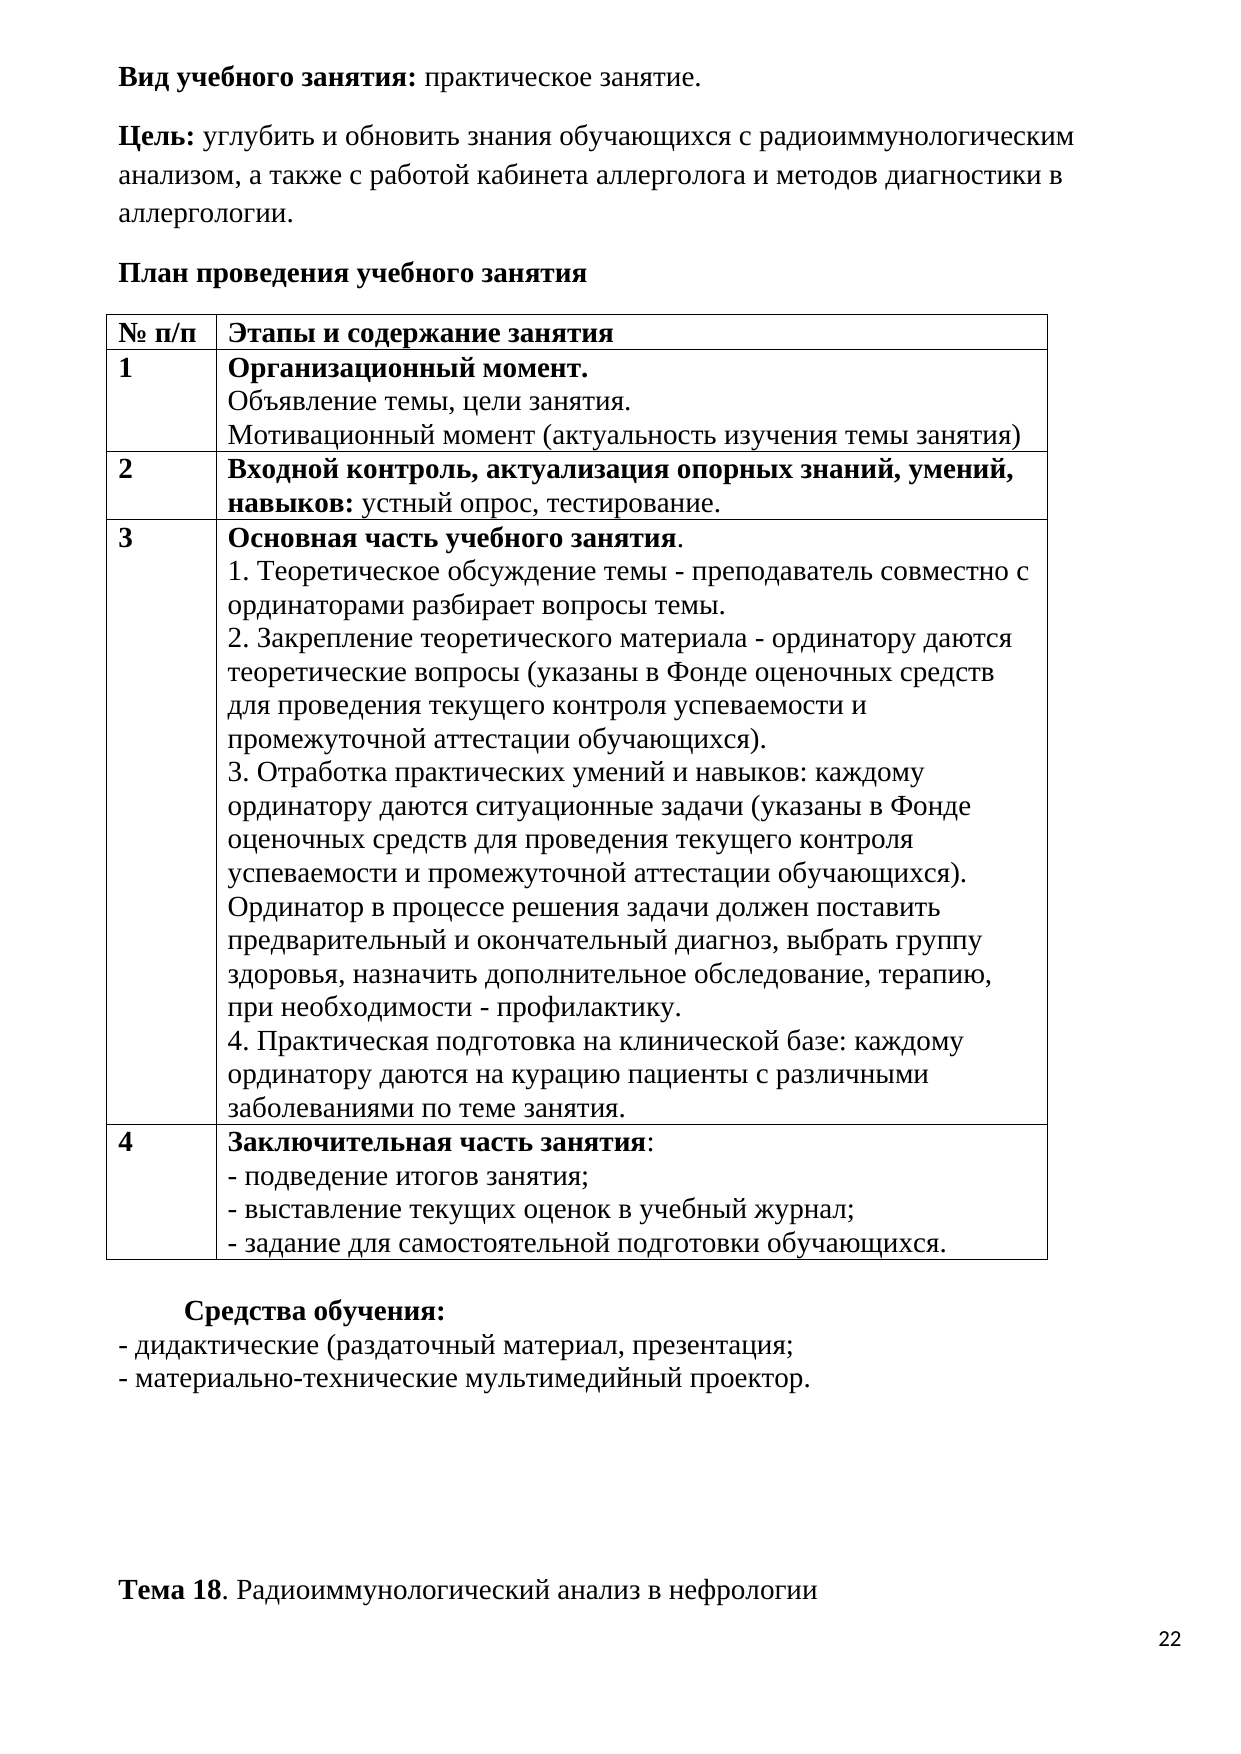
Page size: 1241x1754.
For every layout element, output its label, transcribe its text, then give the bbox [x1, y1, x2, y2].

table_cell 3 [107, 520, 216, 1123]
table_header № п/п [107, 315, 216, 349]
table_cell 2 [107, 452, 216, 519]
text - материально-технические мультимедийный проектор. [118, 1360, 1181, 1394]
text Средства обучения: [118, 1293, 1181, 1327]
table_cell Входной контроль, актуализация опорных знаний, умений, навыков: устный опрос, тестирование. [217, 452, 1047, 519]
table_cell 1 [107, 350, 216, 451]
text План проведения учебного занятия [118, 255, 1181, 288]
text - дидактические (раздаточный материал, презентация; [118, 1327, 1181, 1360]
text Цель: углубить и обновить знания обучающихся с радиоиммунологическим анализом, а также с работой кабинета аллерголога и методов диагностики в аллергологии. [118, 118, 1181, 229]
text Вид учебного занятия: практическое занятие. [118, 59, 1181, 93]
table_header Этапы и содержание занятия [217, 315, 1047, 349]
table_cell Организационный момент. Объявление темы, цели занятия. Мотивационный момент (актуальность изучения темы занятия) [217, 350, 1047, 451]
table_cell Заключительная часть занятия: - подведение итогов занятия; - выставление текущих оценок в учебный журнал; - задание для самостоятельной подготовки обучающихся. [217, 1125, 1047, 1259]
table_cell Основная часть учебного занятия. 1. Теоретическое обсуждение темы - преподаватель совместно с ординаторами разбирает вопросы темы. 2. Закрепление теоретического материала - ординатору даются теоретические вопросы (указаны в Фонде оценочных средств для проведения текущего контроля успеваемости и промежуточной аттестации обучающихся). 3. Отработка практических умений и навыков: каждому ординатору даются ситуационные задачи (указаны в Фонде оценочных средств для проведения текущего контроля успеваемости и промежуточной аттестации обучающихся). Ординатор в процессе решения задачи должен поставить предварительный и окончательный диагноз, выбрать группу здоровья, назначить дополнительное обследование, терапию, при необходимости - профилактику. 4. Практическая подготовка на клинической базе: каждому ординатору даются на курацию пациенты с различными заболеваниями по теме занятия. [217, 520, 1047, 1123]
table_cell 4 [107, 1125, 216, 1259]
text Тема 18. Радиоиммунологический анализ в нефрологии [118, 1572, 1181, 1606]
